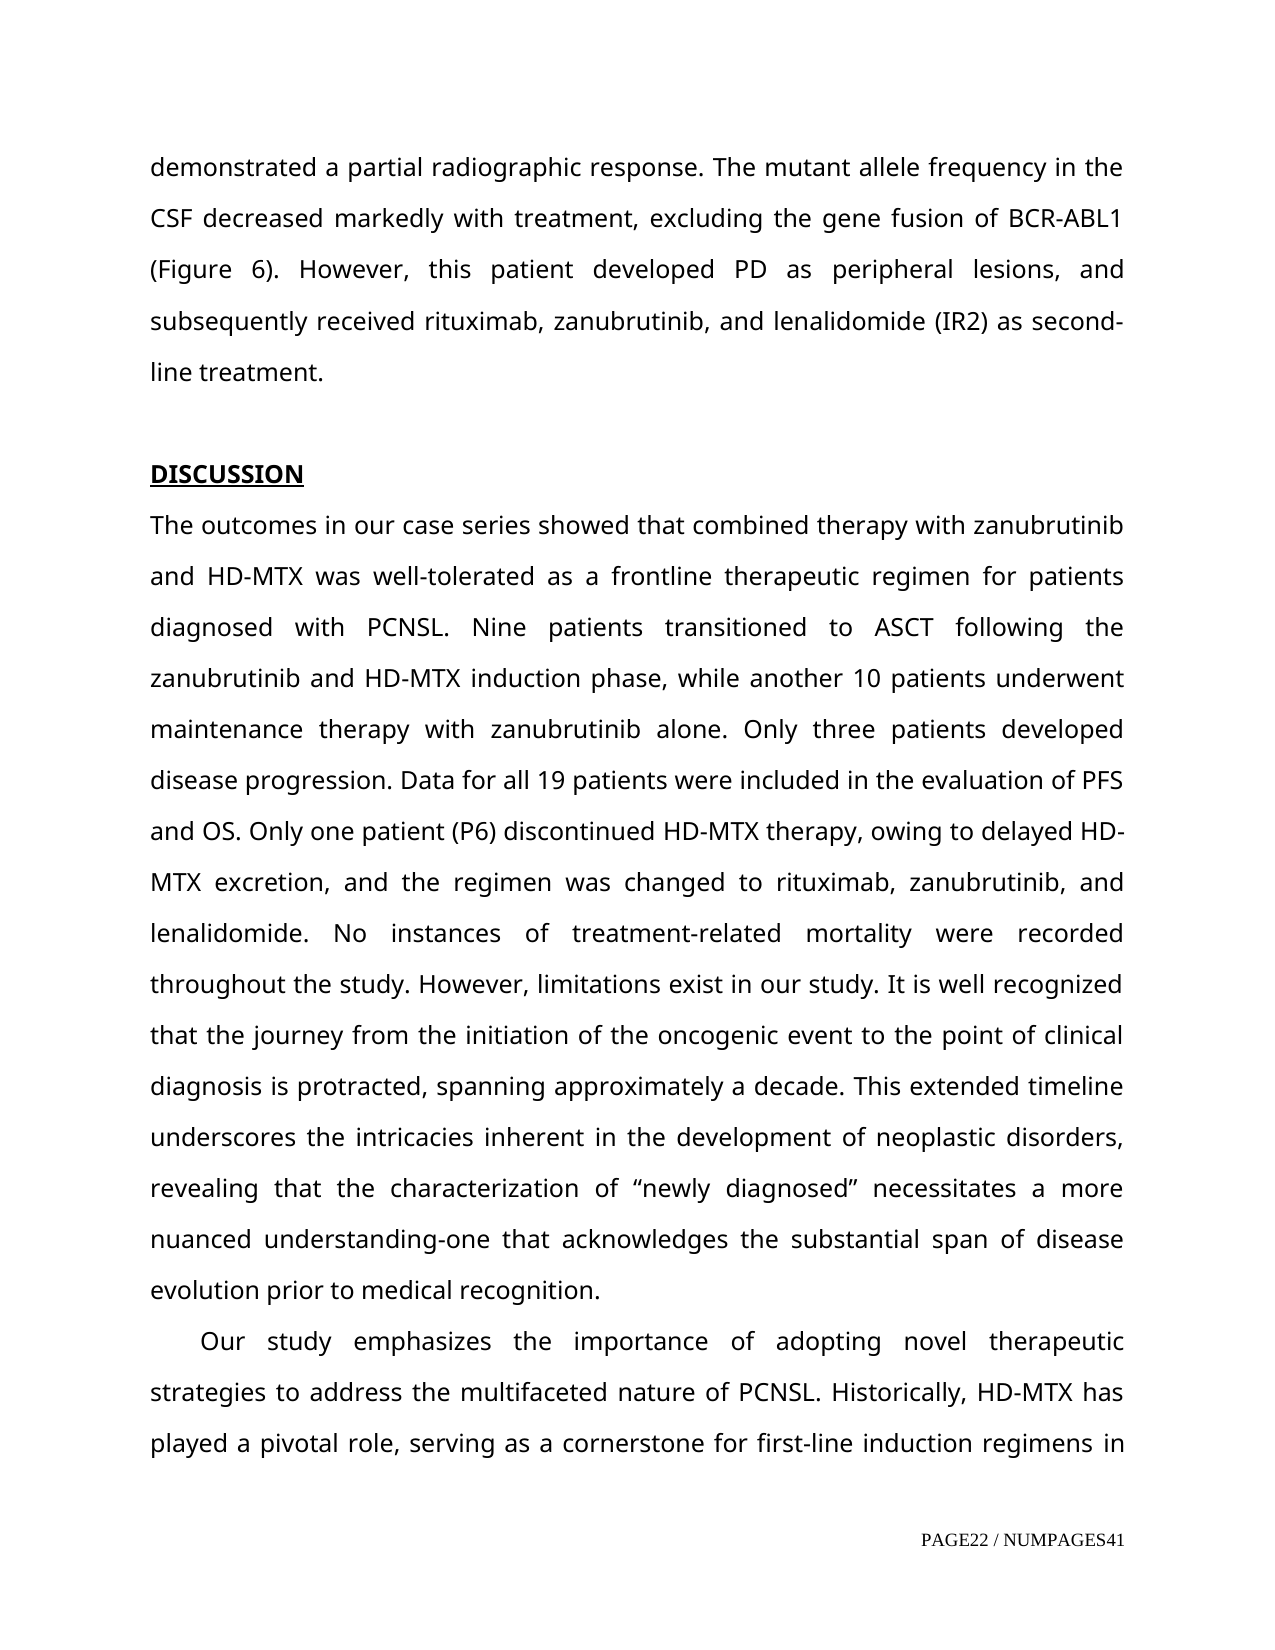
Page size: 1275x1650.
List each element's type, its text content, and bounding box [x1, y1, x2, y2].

text The outcomes in our case series showed that combined therapy with zanubrutinib and HD-MTX was well-tolerated as a frontline therapeutic regimen for patients diagnosed with PCNSL. Nine patients transitioned to ASCT following the zanubrutinib and HD-MTX induction phase, while another 10 patients underwent maintenance therapy with zanubrutinib alone. Only three patients developed disease progression. Data for all 19 patients were included in the evaluation of PFS and OS. Only one patient (P6) discontinued HD-MTX therapy, owing to delayed HD-MTX excretion, and the regimen was changed to rituximab, zanubrutinib, and lenalidomide. No instances of treatment-related mortality were recorded throughout the study. However, limitations exist in our study. It is well recognized that the journey from the initiation of the oncogenic event to the point of clinical diagnosis is protracted, spanning approximately a decade. This extended timeline underscores the intricacies inherent in the development of neoplastic disorders, revealing that the characterization of “newly diagnosed” necessitates a more nuanced understanding-one that acknowledges the substantial span of disease evolution prior to medical recognition. [150, 507, 1125, 1307]
text DISCUSSION [150, 456, 1125, 490]
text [150, 1324, 1125, 1460]
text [150, 150, 1125, 388]
